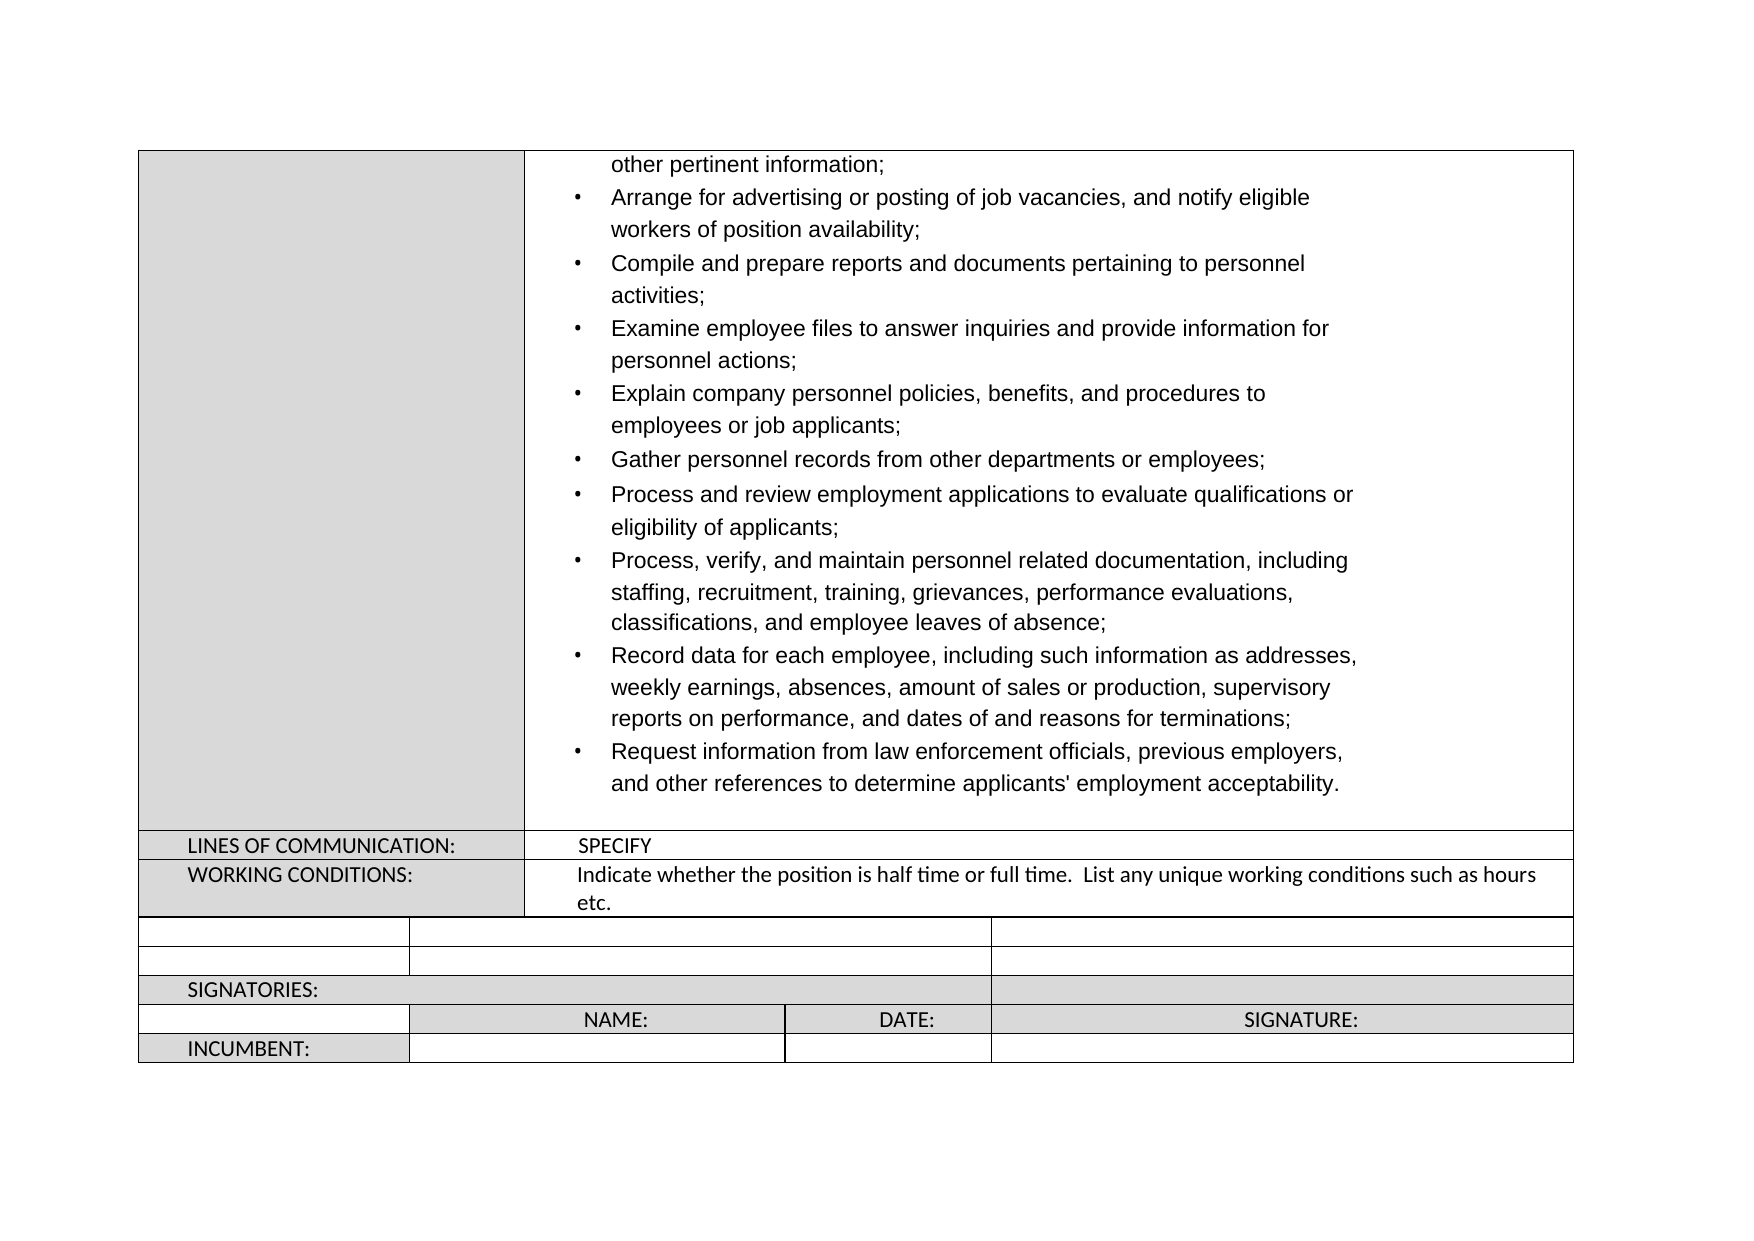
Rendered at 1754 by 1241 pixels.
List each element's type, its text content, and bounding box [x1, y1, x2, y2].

table_cell [139, 947, 409, 974]
table_cell [786, 1034, 991, 1062]
table_cell [992, 976, 1573, 1004]
table_cell [410, 1034, 784, 1062]
table_cell [410, 918, 991, 946]
table_cell [992, 1034, 1573, 1062]
table_cell SIGNATURE: [992, 1005, 1573, 1033]
table_cell DATE: [786, 1005, 991, 1033]
table_cell LINES OF COMMUNICATION: [139, 831, 524, 859]
table_cell SPECIFY [525, 831, 1573, 859]
table_cell SIGNATORIES: [139, 976, 991, 1004]
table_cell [525, 151, 1573, 830]
table_cell WORKING CONDITIONS: [139, 860, 524, 916]
table_cell [410, 947, 991, 974]
table_cell NAME: [410, 1005, 784, 1033]
table_cell [139, 1005, 409, 1033]
table_cell Indicate whether the position is half time or full time. List any unique working conditions such as hours etc. [525, 860, 1573, 916]
table_cell [139, 918, 409, 946]
table_cell [992, 947, 1573, 974]
table_cell TASKS: [139, 151, 524, 830]
table_cell [992, 918, 1573, 946]
table_cell INCUMBENT: [139, 1034, 409, 1062]
